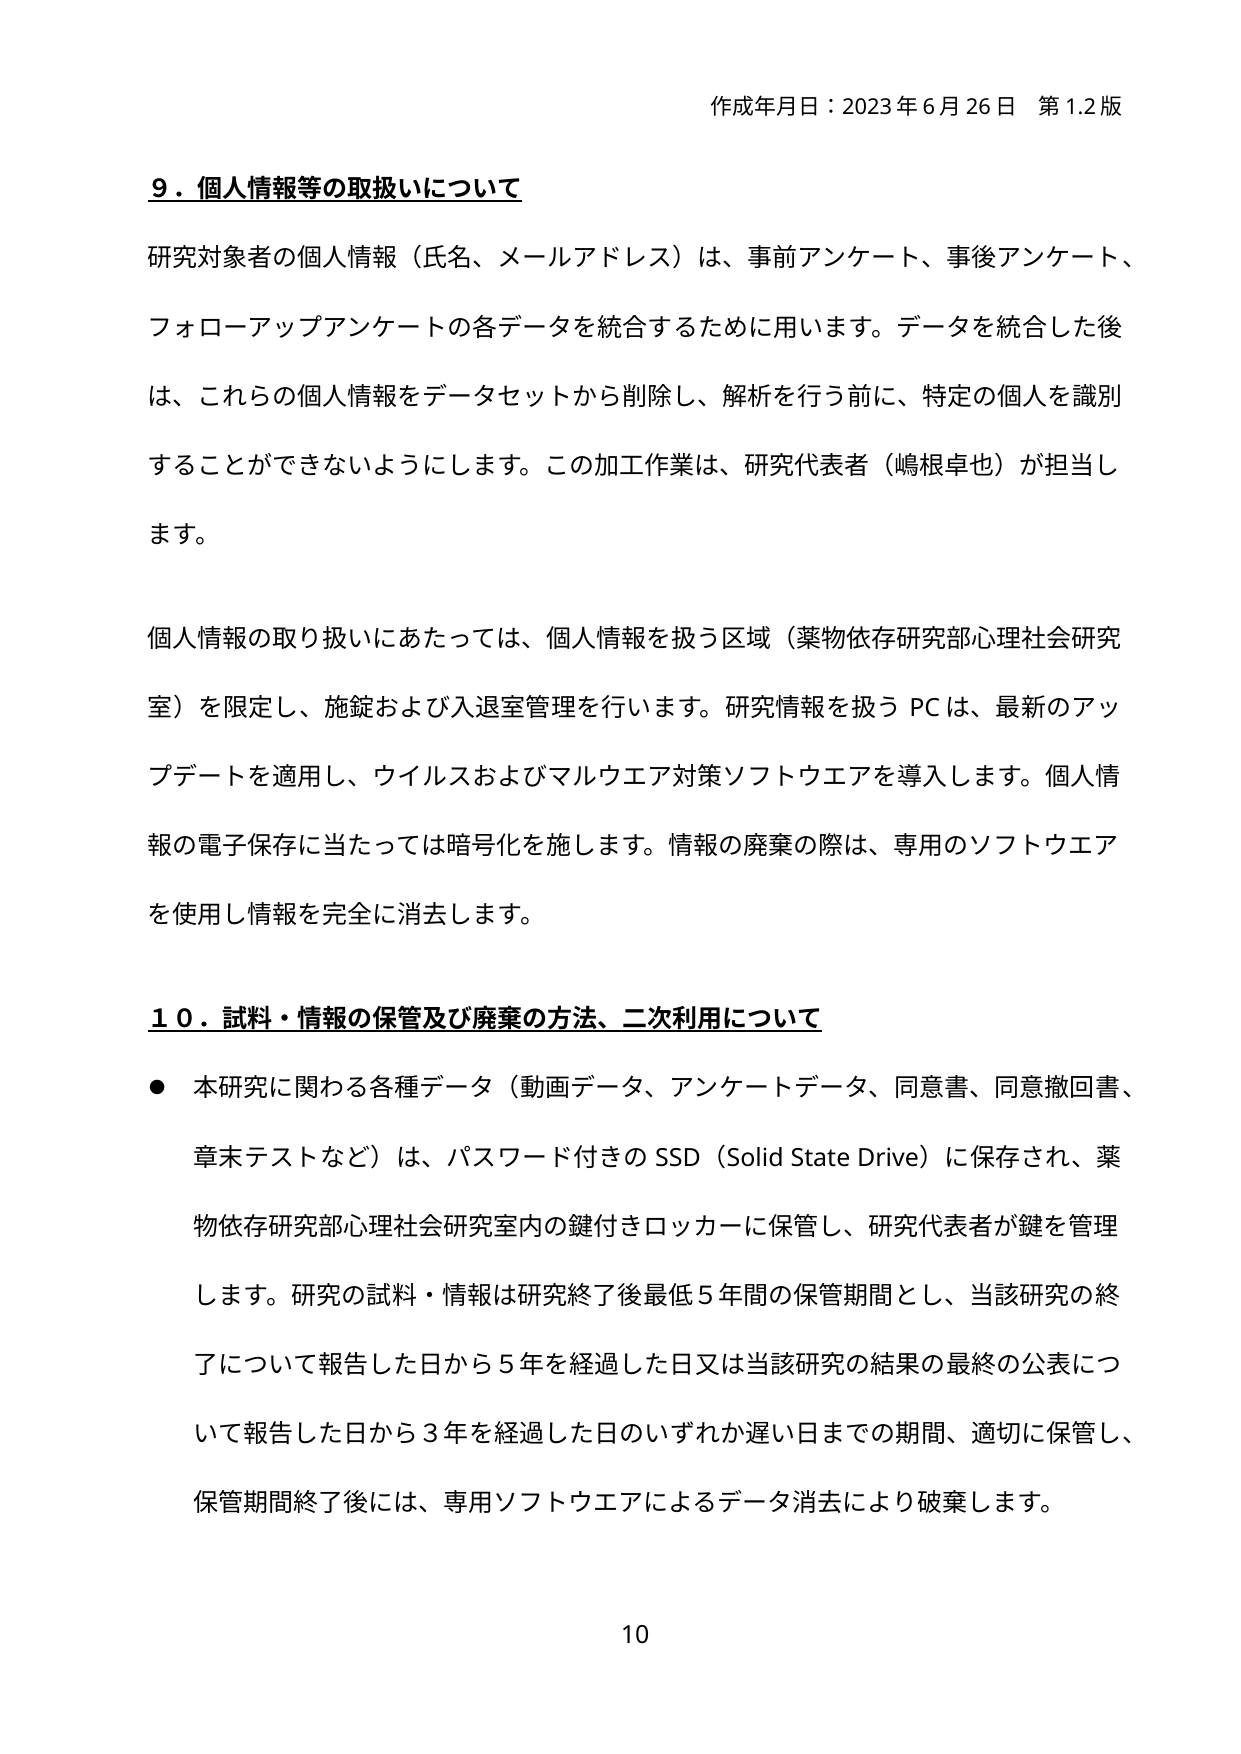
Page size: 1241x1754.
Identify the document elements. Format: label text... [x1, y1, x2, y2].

text 研究対象者の個人情報（氏名、メールアドレス）は、事前アンケート、事後アンケート、フォローアップアンケートの各データを統合するために用います。データを統合した後は、これらの個人情報をデータセットから削除し、解析を行う前に、特定の個人を識別することができないようにします。この加工作業は、研究代表者（嶋根卓也）が担当します。 [148, 221, 1122, 567]
subtitle １０．試料・情報の保管及び廃棄の方法、二次利用について [148, 982, 1122, 1051]
subtitle ９．個人情報等の取扱いについて [148, 152, 1122, 221]
list 本研究に関わる各種データ（動画データ、アンケートデータ、同意書、同意撤回書、章末テストなど）は、パスワード付きのSSD（Solid State Drive）に保存され、薬物依存研究部心理社会研究室内の鍵付きロッカーに保管し、研究代表者が鍵を管理します。研究の試料・情報は研究終了後最低５年間の保管期間とし、当該研究の終了について報告した日から５年を経過した日又は当該研究の結果の最終の公表について報告した日から３年を経過した日のいずれか遅い日までの期間、適切に保管し、保管期間終了後には、専用ソフトウエアによるデータ消去により破棄します。 [148, 1051, 1122, 1536]
text 個人情報の取り扱いにあたっては、個人情報を扱う区域（薬物依存研究部心理社会研究室）を限定し、施錠および入退室管理を行います。研究情報を扱うPCは、最新のアップデートを適用し、ウイルスおよびマルウエア対策ソフトウエアを導入します。個人情報の電子保存に当たっては暗号化を施します。情報の廃棄の際は、専用のソフトウエアを使用し情報を完全に消去します。 [148, 602, 1122, 948]
